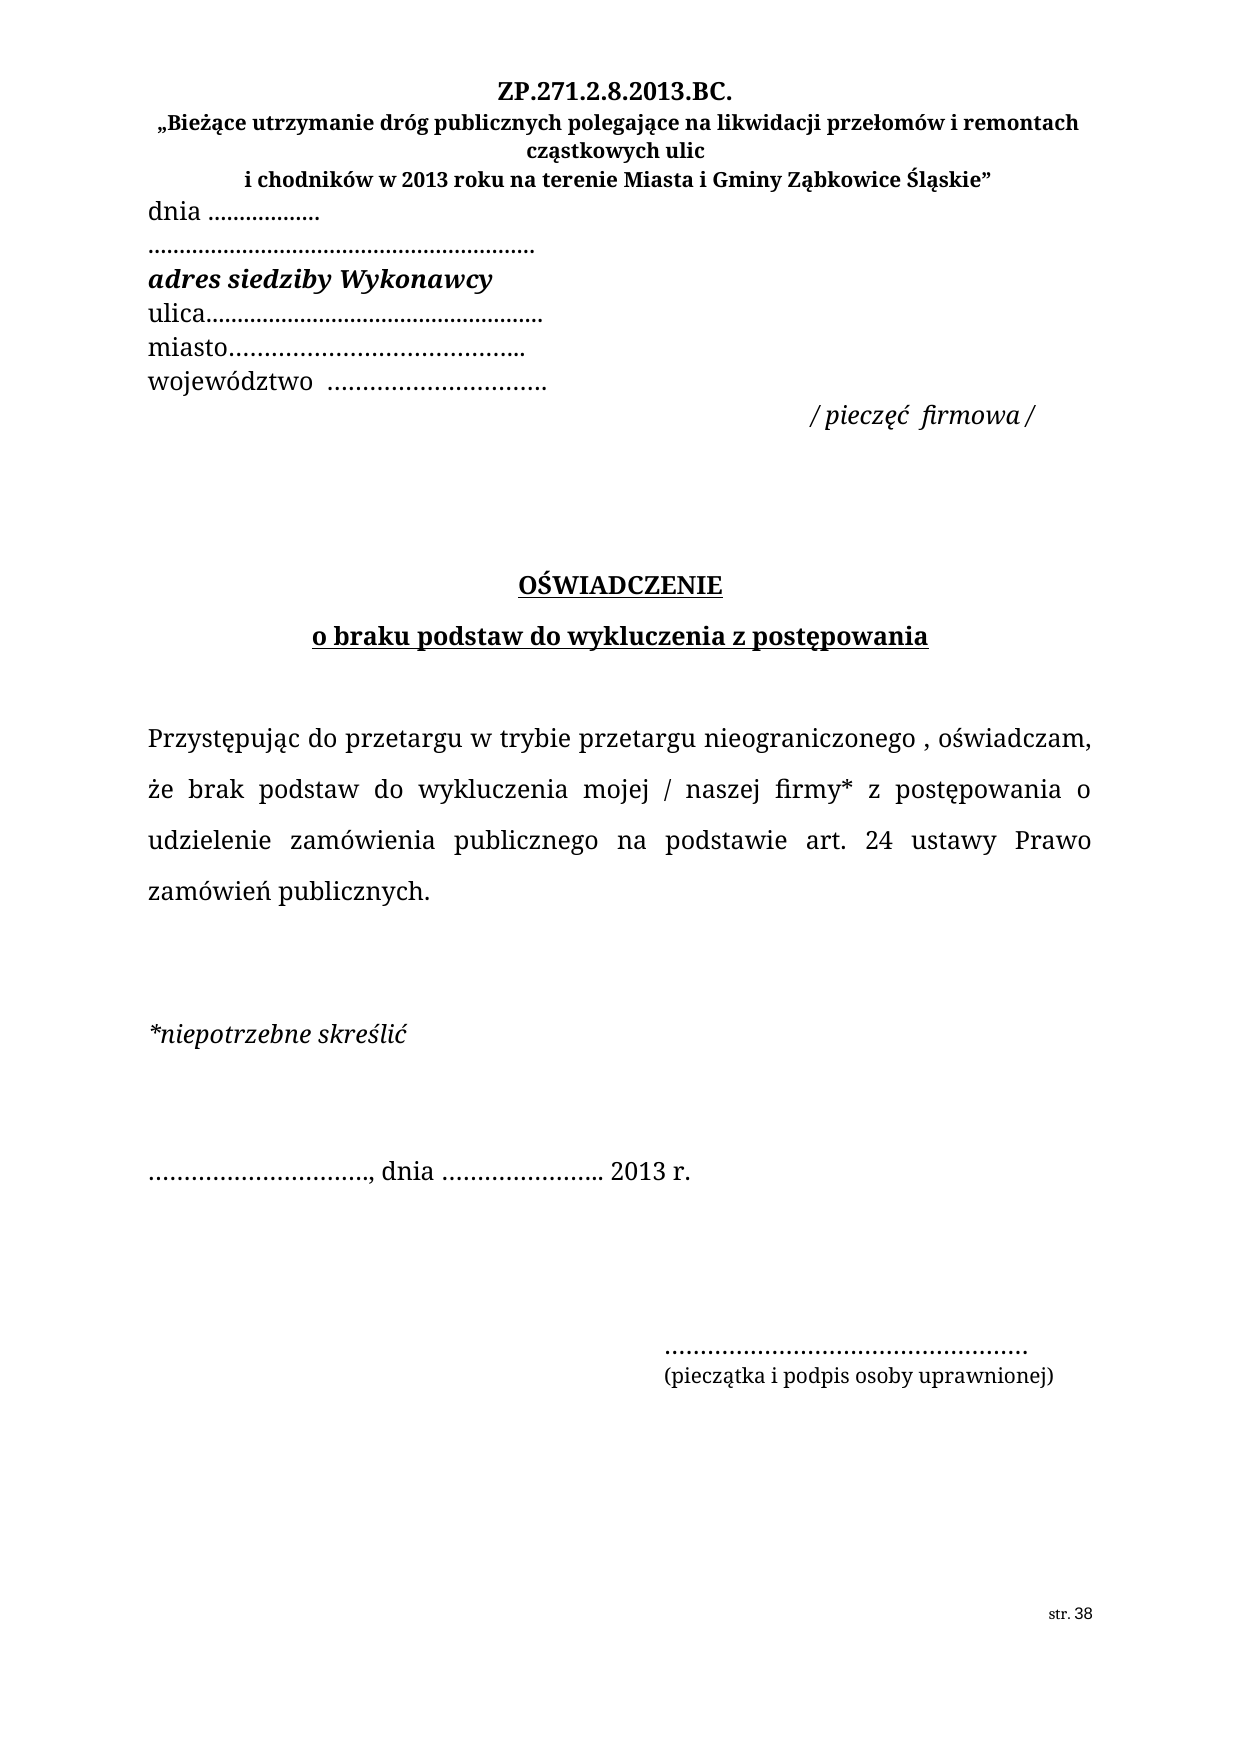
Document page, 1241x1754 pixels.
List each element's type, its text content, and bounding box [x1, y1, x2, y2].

text ulica...................................................... [148, 295, 1093, 329]
title adres siedziby Wykonawcy [148, 261, 1093, 295]
text Przystępując do przetargu w trybie przetargu nieograniczonego , oświadczam, że brak podstaw do wykluczenia mojej / naszej firmy* z postępowania o udzielenie zamówienia publicznego na podstawie art. 24 ustawy Prawo zamówień publicznych. [148, 721, 1093, 908]
text o braku podstaw do wykluczenia z postępowania [148, 619, 1093, 653]
text …………………………., dnia ………………….. 2013 r. [148, 1153, 1093, 1187]
text OŚWIADCZENIE [148, 568, 1093, 602]
text .............................................................. [148, 227, 1093, 261]
text *niepotrzebne skreślić [148, 1017, 1093, 1051]
text miasto…………………………………... [148, 329, 1093, 363]
text / pieczęć firmowa / [148, 397, 1093, 432]
text …………………………………………… (pieczątka i podpis osoby uprawnionej) [664, 1303, 1093, 1390]
text województwo …………………………. [148, 363, 1093, 397]
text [148, 193, 1093, 227]
